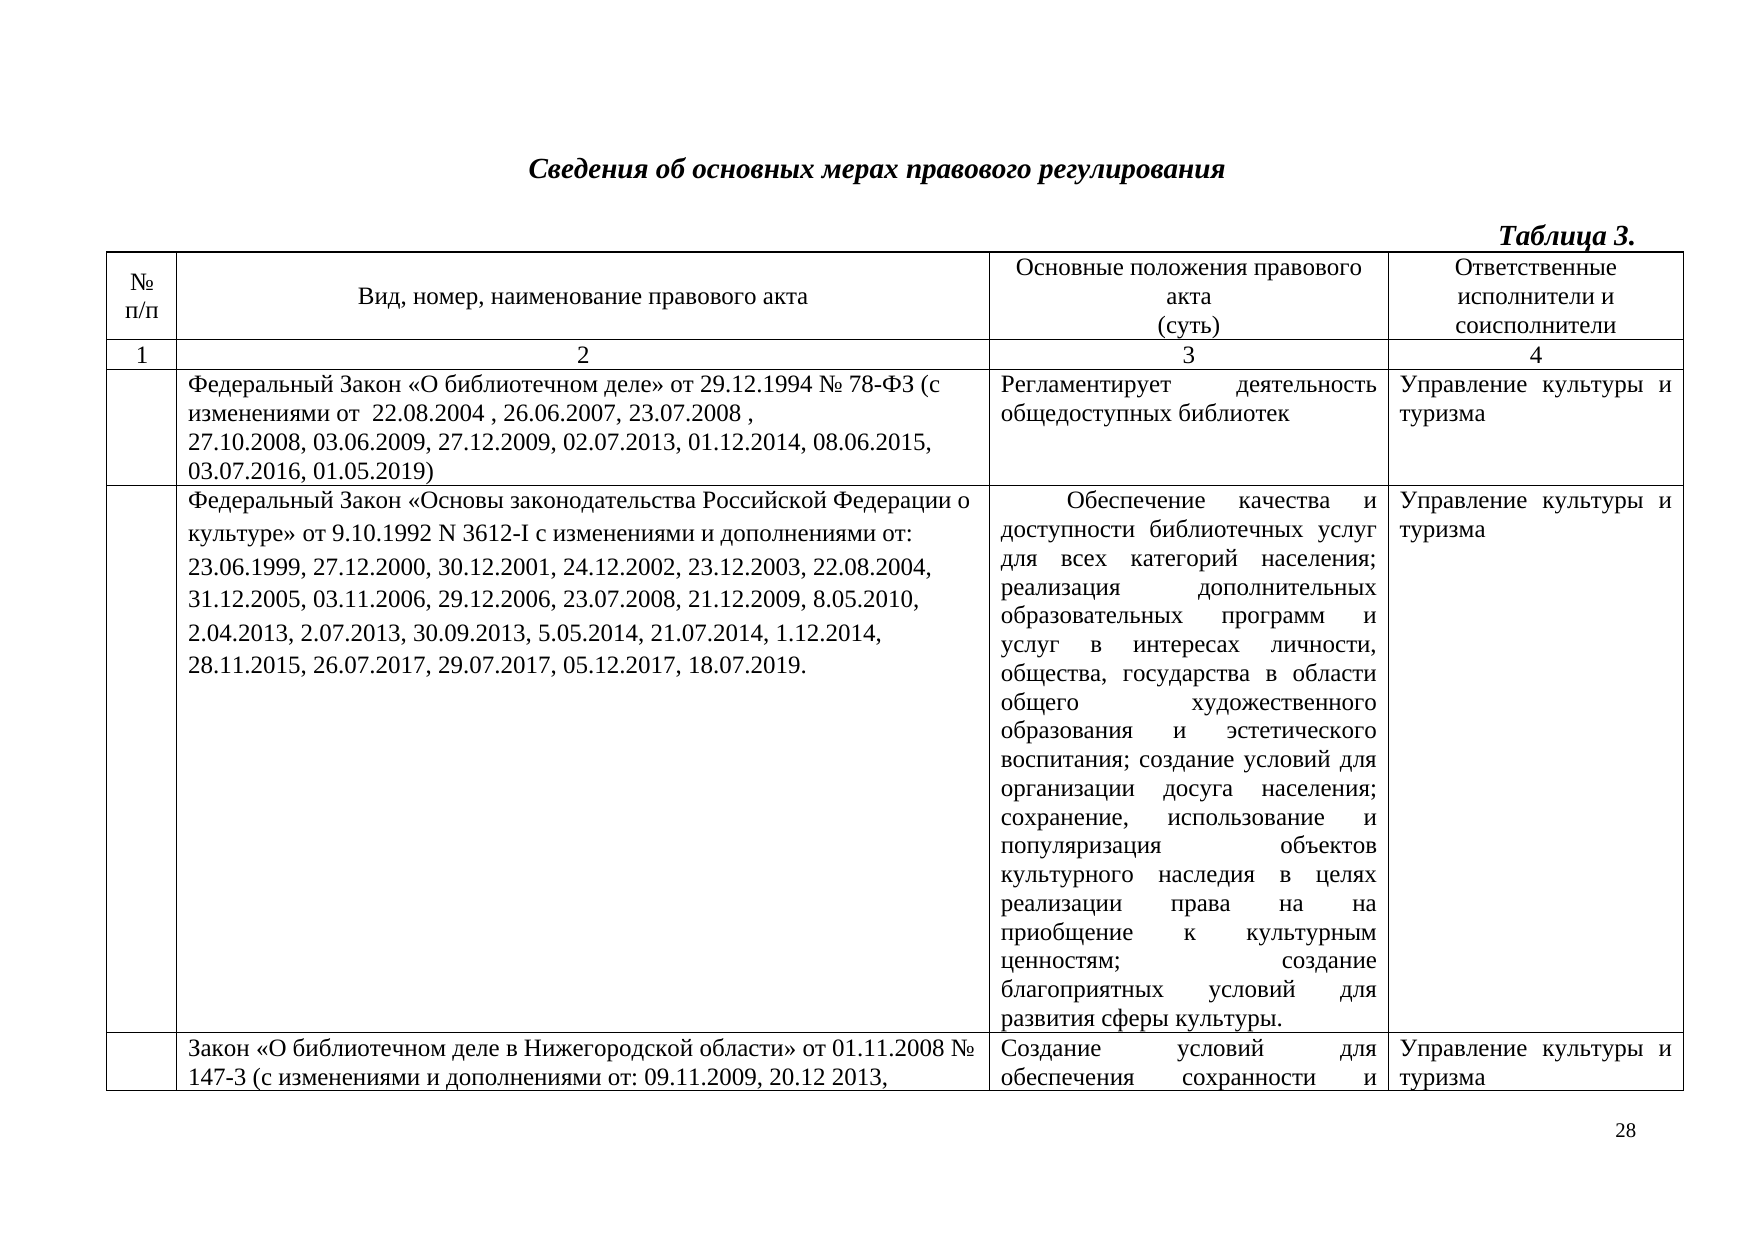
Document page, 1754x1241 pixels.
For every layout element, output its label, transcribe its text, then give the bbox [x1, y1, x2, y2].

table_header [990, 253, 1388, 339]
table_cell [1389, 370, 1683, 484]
text Сведения об основных мерах правового регулирования [118, 151, 1636, 184]
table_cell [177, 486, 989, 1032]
text Таблица 3. [118, 218, 1636, 251]
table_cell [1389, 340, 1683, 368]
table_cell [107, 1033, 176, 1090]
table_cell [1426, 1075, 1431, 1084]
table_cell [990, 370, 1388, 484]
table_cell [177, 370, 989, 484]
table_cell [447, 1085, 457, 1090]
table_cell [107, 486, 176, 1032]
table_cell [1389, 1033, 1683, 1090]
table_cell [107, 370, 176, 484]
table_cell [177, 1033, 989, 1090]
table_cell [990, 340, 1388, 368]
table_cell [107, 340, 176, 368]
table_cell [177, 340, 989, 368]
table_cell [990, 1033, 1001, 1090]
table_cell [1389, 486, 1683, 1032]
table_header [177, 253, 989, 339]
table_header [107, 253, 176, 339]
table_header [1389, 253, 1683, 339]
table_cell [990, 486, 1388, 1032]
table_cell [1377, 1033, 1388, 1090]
